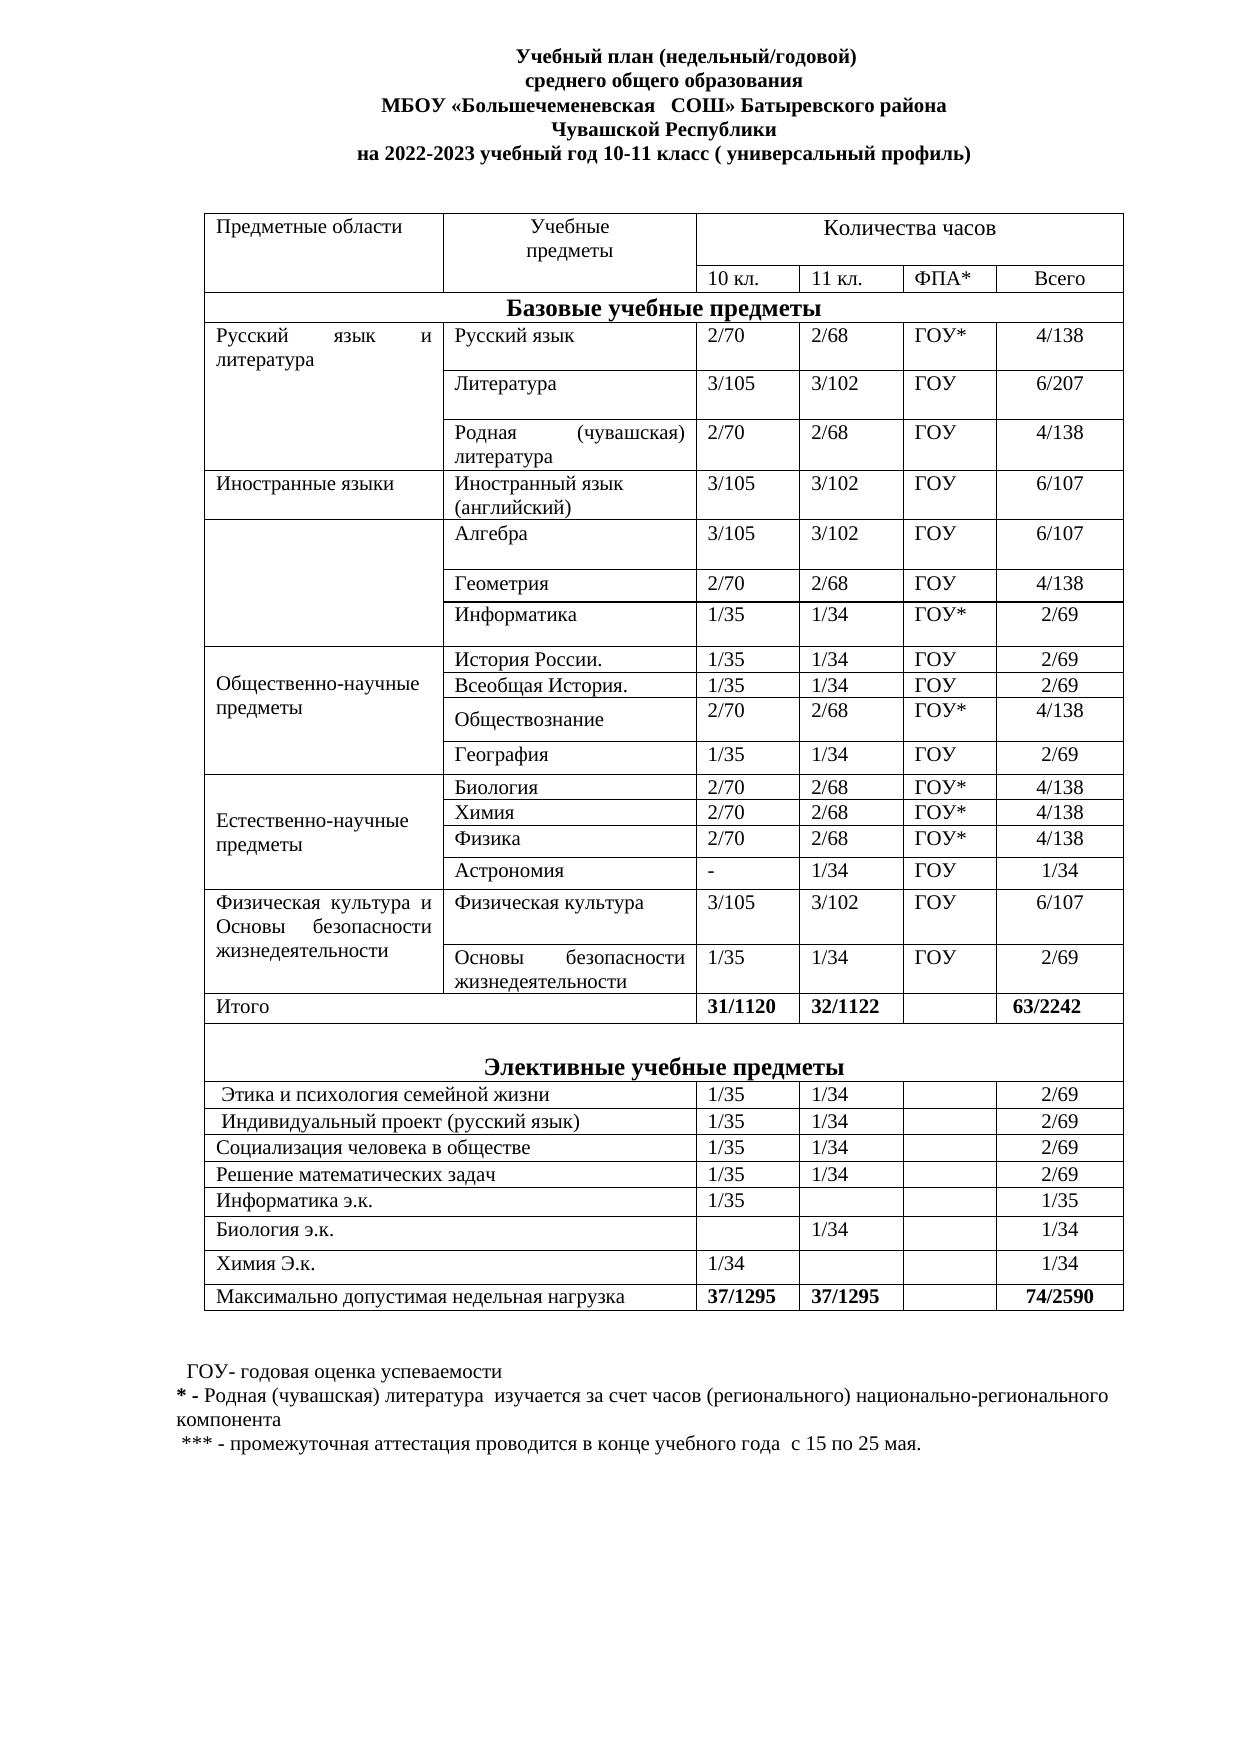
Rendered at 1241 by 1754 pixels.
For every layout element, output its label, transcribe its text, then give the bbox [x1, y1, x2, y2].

table_header Предметные области [205, 214, 443, 292]
table_cell Основы безопасности жизнедеятельности [444, 945, 696, 993]
table_header Учебные предметы [444, 214, 696, 292]
table_cell 2/69 [997, 603, 1123, 646]
table_cell 3/102 [800, 890, 903, 944]
table_cell 2/69 [997, 647, 1123, 672]
table_cell Физическая культура и Основы безопасности жизнедеятельности [205, 890, 443, 993]
table_cell 2/69 [997, 1109, 1123, 1134]
table_cell ГОУ* [904, 800, 996, 825]
table_cell 6/107 [997, 471, 1123, 519]
table_cell 2/69 [997, 1162, 1123, 1187]
table_cell Геометрия [444, 570, 696, 601]
text Чувашской Республики [176, 117, 1152, 141]
table_cell 1/34 [800, 1109, 903, 1134]
table_cell 1/34 [800, 945, 903, 993]
table_cell ГОУ [904, 945, 996, 993]
table_cell Информатика э.к. [205, 1188, 696, 1216]
text Учебный план (недельный/годовой) [220, 44, 1152, 68]
table_cell 1/34 [997, 858, 1123, 889]
table_cell ГОУ [904, 471, 996, 519]
table_cell ГОУ* [904, 826, 996, 857]
table_cell Физическая культура [444, 890, 696, 944]
table_cell 2/70 [697, 323, 799, 369]
table_header Количества часов [697, 214, 1123, 265]
table_cell 63/2242 [997, 994, 1123, 1023]
text *** - промежуточная аттестация проводится в конце учебного года c 15 по 25 мая. [176, 1431, 1152, 1455]
table_cell ГОУ [904, 520, 996, 569]
table_cell Решение математических задач [205, 1162, 696, 1187]
table_cell 2/68 [800, 570, 903, 601]
table_cell 2/69 [997, 1082, 1123, 1108]
text ГОУ- годовая оценка успеваемости [176, 1359, 1152, 1383]
table_cell 1/34 [800, 1135, 903, 1161]
table_cell 2/68 [800, 826, 903, 857]
table_cell Алгебра [444, 520, 696, 569]
text на 2022-2023 учебный год 10-11 класс ( универсальный профиль) [176, 141, 1152, 165]
text среднего общего образования [176, 68, 1152, 92]
table_cell 2/70 [697, 698, 799, 741]
table_cell 2/68 [800, 800, 903, 825]
table_cell - [697, 858, 799, 889]
table_cell 10 кл. [697, 266, 799, 292]
table_cell 3/105 [697, 890, 799, 944]
table_cell [800, 1251, 903, 1283]
table_cell 2/68 [800, 420, 903, 470]
table_cell Информатика [444, 603, 696, 646]
table_cell Всего [997, 266, 1123, 292]
table_cell Астрономия [444, 858, 696, 889]
table_cell Естественно-научные предметы [205, 775, 443, 889]
table_cell [904, 1285, 996, 1310]
table_cell ГОУ* [904, 698, 996, 741]
table_cell 1/35 [997, 1188, 1123, 1216]
table_cell 1/34 [800, 1217, 903, 1250]
table_cell ГОУ [904, 858, 996, 889]
table_cell 1/35 [697, 1135, 799, 1161]
table_cell 1/34 [997, 1251, 1123, 1283]
table_cell 4/138 [997, 800, 1123, 825]
table_cell Русский язык и литература [205, 323, 443, 470]
table_cell Этика и психология семейной жизни [205, 1082, 696, 1108]
table_cell ГОУ [904, 890, 996, 944]
table_cell [205, 520, 443, 646]
table_cell 1/35 [697, 673, 799, 697]
table_cell 1/35 [697, 1188, 799, 1216]
table_cell 1/34 [697, 1251, 799, 1283]
table_cell 74/2590 [997, 1285, 1123, 1310]
table_cell 6/107 [997, 520, 1123, 569]
table_cell ФПА* [904, 266, 996, 292]
table_cell 1/35 [697, 1162, 799, 1187]
table_cell Индивидуальный проект (русский язык) [205, 1109, 696, 1134]
table_cell Максимально допустимая недельная нагрузка [205, 1285, 696, 1310]
table_cell 1/34 [800, 1082, 903, 1108]
table_cell ГОУ [904, 647, 996, 672]
table_cell 32/1122 [800, 994, 903, 1023]
table_cell 1/35 [697, 945, 799, 993]
table_cell Химия Э.к. [205, 1251, 696, 1283]
table_cell [800, 1188, 903, 1216]
table_cell 37/1295 [800, 1285, 903, 1310]
table_cell 1/35 [697, 1109, 799, 1134]
table_cell 2/69 [997, 945, 1123, 993]
table_cell [904, 1135, 996, 1161]
table_cell [904, 1251, 996, 1283]
table_cell 1/34 [800, 603, 903, 646]
table_cell Обществознание [444, 698, 696, 741]
table_cell 2/70 [697, 826, 799, 857]
table_cell ГОУ* [904, 603, 996, 646]
table_cell 4/138 [997, 420, 1123, 470]
table_cell 2/70 [697, 420, 799, 470]
table_cell ГОУ [904, 570, 996, 601]
table_cell 11 кл. [800, 266, 903, 292]
table_cell 31/1120 [697, 994, 799, 1023]
table_cell 1/34 [800, 858, 903, 889]
table_cell Социализация человека в обществе [205, 1135, 696, 1161]
table_cell 3/102 [800, 520, 903, 569]
table_cell [904, 994, 996, 1023]
table_cell 3/105 [697, 520, 799, 569]
table_cell ГОУ [904, 742, 996, 774]
table_cell История России. [444, 647, 696, 672]
table_cell [904, 1109, 996, 1134]
table_cell 1/35 [697, 647, 799, 672]
table_cell ГОУ [904, 420, 996, 470]
table_cell География [444, 742, 696, 774]
table_cell Биология э.к. [205, 1217, 696, 1250]
table_cell 4/138 [997, 826, 1123, 857]
table_cell 3/102 [800, 371, 903, 419]
table_cell 2/69 [997, 742, 1123, 774]
table_cell 2/68 [800, 323, 903, 369]
table_cell Иностранный язык (английский) [444, 471, 696, 519]
table_cell Химия [444, 800, 696, 825]
table_cell Физика [444, 826, 696, 857]
text МБОУ «Большечеменевская СОШ» Батыревского района [176, 92, 1152, 117]
table_cell 2/70 [697, 800, 799, 825]
table_cell 3/102 [800, 471, 903, 519]
table_cell Базовые учебные предметы [205, 293, 1123, 322]
table_cell 1/35 [697, 1082, 799, 1108]
table_cell 3/105 [697, 471, 799, 519]
table_cell 1/34 [800, 1162, 903, 1187]
table_cell 3/105 [697, 371, 799, 419]
table_cell [904, 1217, 996, 1250]
table_cell 6/107 [997, 890, 1123, 944]
table_cell 1/35 [697, 603, 799, 646]
table_cell Всеобщая История. [444, 673, 696, 697]
table_cell 4/138 [997, 570, 1123, 601]
table_cell 2/70 [697, 570, 799, 601]
table_cell 2/70 [697, 775, 799, 799]
table_cell 4/138 [997, 698, 1123, 741]
table_cell Итого [205, 994, 696, 1023]
table_cell [697, 1217, 799, 1250]
table_cell [904, 1188, 996, 1216]
table_cell Элективные учебные предметы [205, 1024, 1123, 1081]
table_cell 4/138 [997, 775, 1123, 799]
table_cell Общественно-научные предметы [205, 647, 443, 774]
table_cell ГОУ [904, 371, 996, 419]
table_cell 2/68 [800, 775, 903, 799]
table_cell 1/34 [997, 1217, 1123, 1250]
table_cell 4/138 [997, 323, 1123, 369]
table_cell 6/207 [997, 371, 1123, 419]
table_cell ГОУ* [904, 775, 996, 799]
table_cell 1/34 [800, 742, 903, 774]
table_cell Биология [444, 775, 696, 799]
table_cell ГОУ* [904, 323, 996, 369]
table_cell Литература [444, 371, 696, 419]
table_cell 1/35 [697, 742, 799, 774]
text * - Родная (чувашская) литература изучается за счет часов (регионального) национально-регионального компонента [176, 1383, 1152, 1431]
table_cell Родная (чувашская) литература [444, 420, 696, 470]
table_cell 2/69 [997, 673, 1123, 697]
table_cell Иностранные языки [205, 471, 443, 519]
table_cell 2/69 [997, 1135, 1123, 1161]
table_cell [904, 1082, 996, 1108]
table_cell 37/1295 [697, 1285, 799, 1310]
table_cell 2/68 [800, 698, 903, 741]
table_cell Русский язык [444, 323, 696, 369]
table_cell [904, 1162, 996, 1187]
table_cell ГОУ [904, 673, 996, 697]
table_cell 1/34 [800, 647, 903, 672]
table_cell 1/34 [800, 673, 903, 697]
